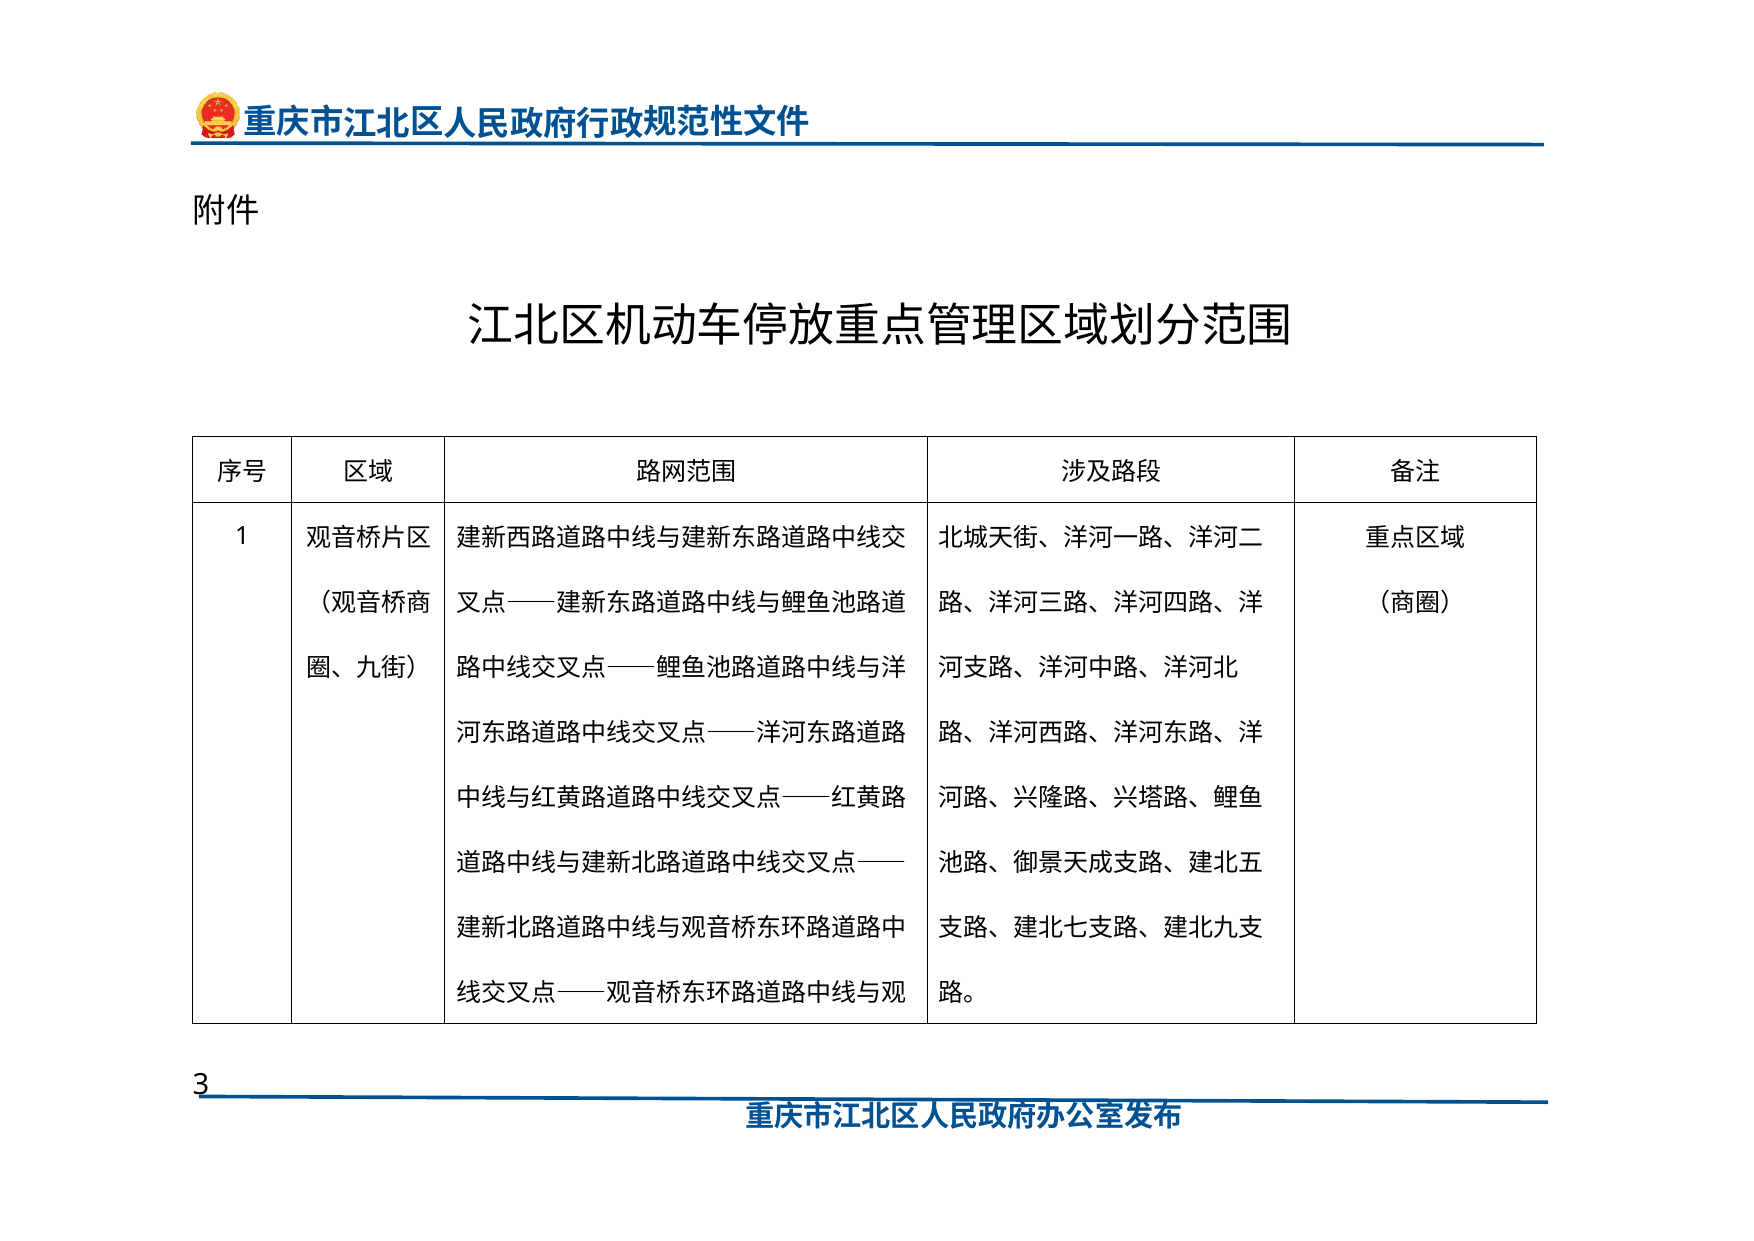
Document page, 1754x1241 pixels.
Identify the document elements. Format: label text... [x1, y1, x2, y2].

text 附件 [192, 176, 1549, 241]
table_cell 1 [193, 503, 291, 1023]
table_cell 观音桥片区 （观音桥商圈、九街） [292, 503, 444, 1023]
table_header 序号 [193, 437, 291, 502]
table_header 备注 [1295, 437, 1536, 502]
table_cell 重点区域 （商圈） [1295, 503, 1536, 1023]
table_header 涉及路段 [928, 437, 1294, 502]
table_header 路网范围 [445, 437, 927, 502]
text 江北区机动车停放重点管理区域划分范围 [192, 273, 1549, 371]
picture [192, 90, 244, 142]
table_cell 北城天街、洋河一路、洋河二路、洋河三路、洋河四路、洋河支路、洋河中路、洋河北路、洋河西路、洋河东路、洋河路、兴隆路、兴塔路、鲤鱼池路、御景天成支路、建北五支路、建北七支路、建北九支路。 [928, 503, 1294, 1023]
table_header 区域 [292, 437, 444, 502]
